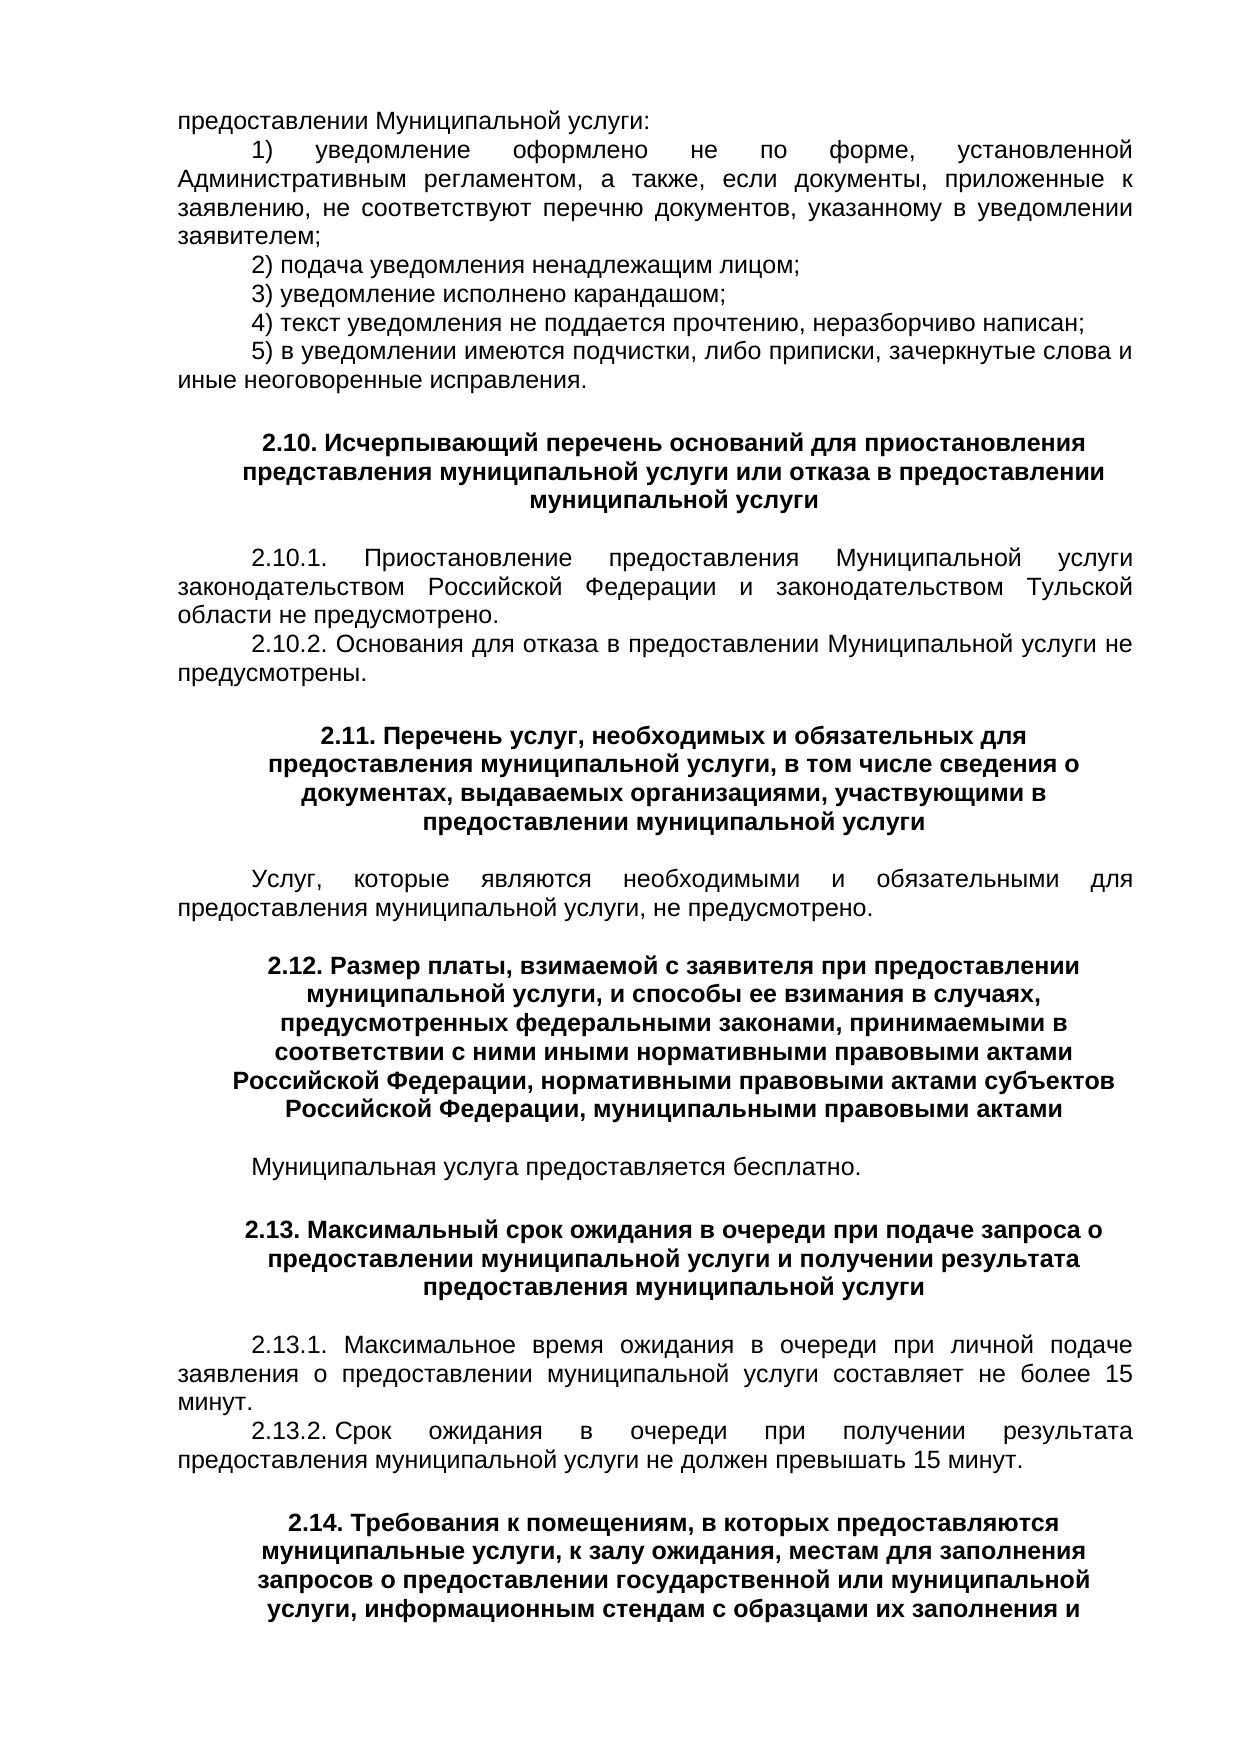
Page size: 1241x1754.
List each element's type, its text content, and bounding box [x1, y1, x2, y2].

text 2.13. Максимальный срок ожидания в очереди при подаче запроса о предоставлении муниципальной услуги и получении результата предоставления муниципальной услуги [214, 1215, 1134, 1301]
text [214, 1508, 1134, 1623]
text 2.10.1. Приостановление предоставления Муниципальной услуги законодательством Российской Федерации и законодательством Тульской области не предусмотрено. [177, 543, 1134, 629]
text 1) уведомление оформлено не по форме, установленной Административным регламентом, а также, если документы, приложенные к заявлению, не соответствуют перечню документов, указанному в уведомлении заявителем; [177, 135, 1134, 250]
text 2.13.2. Срок ожидания в очереди при получении результата предоставления муниципальной услуги не должен превышать 15 минут. [177, 1416, 1134, 1473]
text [177, 106, 1134, 135]
text 3) уведомление исполнено карандашом; [177, 279, 1134, 308]
text Муниципальная услуга предоставляется бесплатно. [177, 1152, 1134, 1181]
text 2.13.1. Максимальное время ожидания в очереди при личной подаче заявления о предоставлении муниципальной услуги составляет не более 15 минут. [177, 1330, 1134, 1416]
text 5) в уведомлении имеются подчистки, либо приписки, зачеркнутые слова и иные неоговоренные исправления. [177, 336, 1134, 394]
text 2.12. Размер платы, взимаемой с заявителя при предоставлении муниципальной услуги, и способы ее взимания в случаях, предусмотренных федеральными законами, принимаемыми в соответствии с ними иными нормативными правовыми актами Российской Федерации, нормативными правовыми актами субъектов Российской Федерации, муниципальными правовыми актами [214, 951, 1134, 1123]
list Услуг, которые являются необходимыми и обязательными для предоставления муниципальной услуги, не предусмотрено. [177, 864, 1134, 922]
text 2.10. Исчерпывающий перечень оснований для приостановления представления муниципальной услуги или отказа в предоставлении муниципальной услуги [214, 428, 1134, 514]
text 2.10.2. Основания для отказа в предоставлении Муниципальной услуги не предусмотрены. [177, 629, 1134, 687]
text 4) текст уведомления не поддается прочтению, неразборчиво написан; [177, 308, 1134, 336]
text 2) подача уведомления ненадлежащим лицом; [177, 250, 1134, 279]
text 2.11. Перечень услуг, необходимых и обязательных для предоставления муниципальной услуги, в том числе сведения о документах, выдаваемых организациями, участвующими в предоставлении муниципальной услуги [214, 721, 1134, 836]
